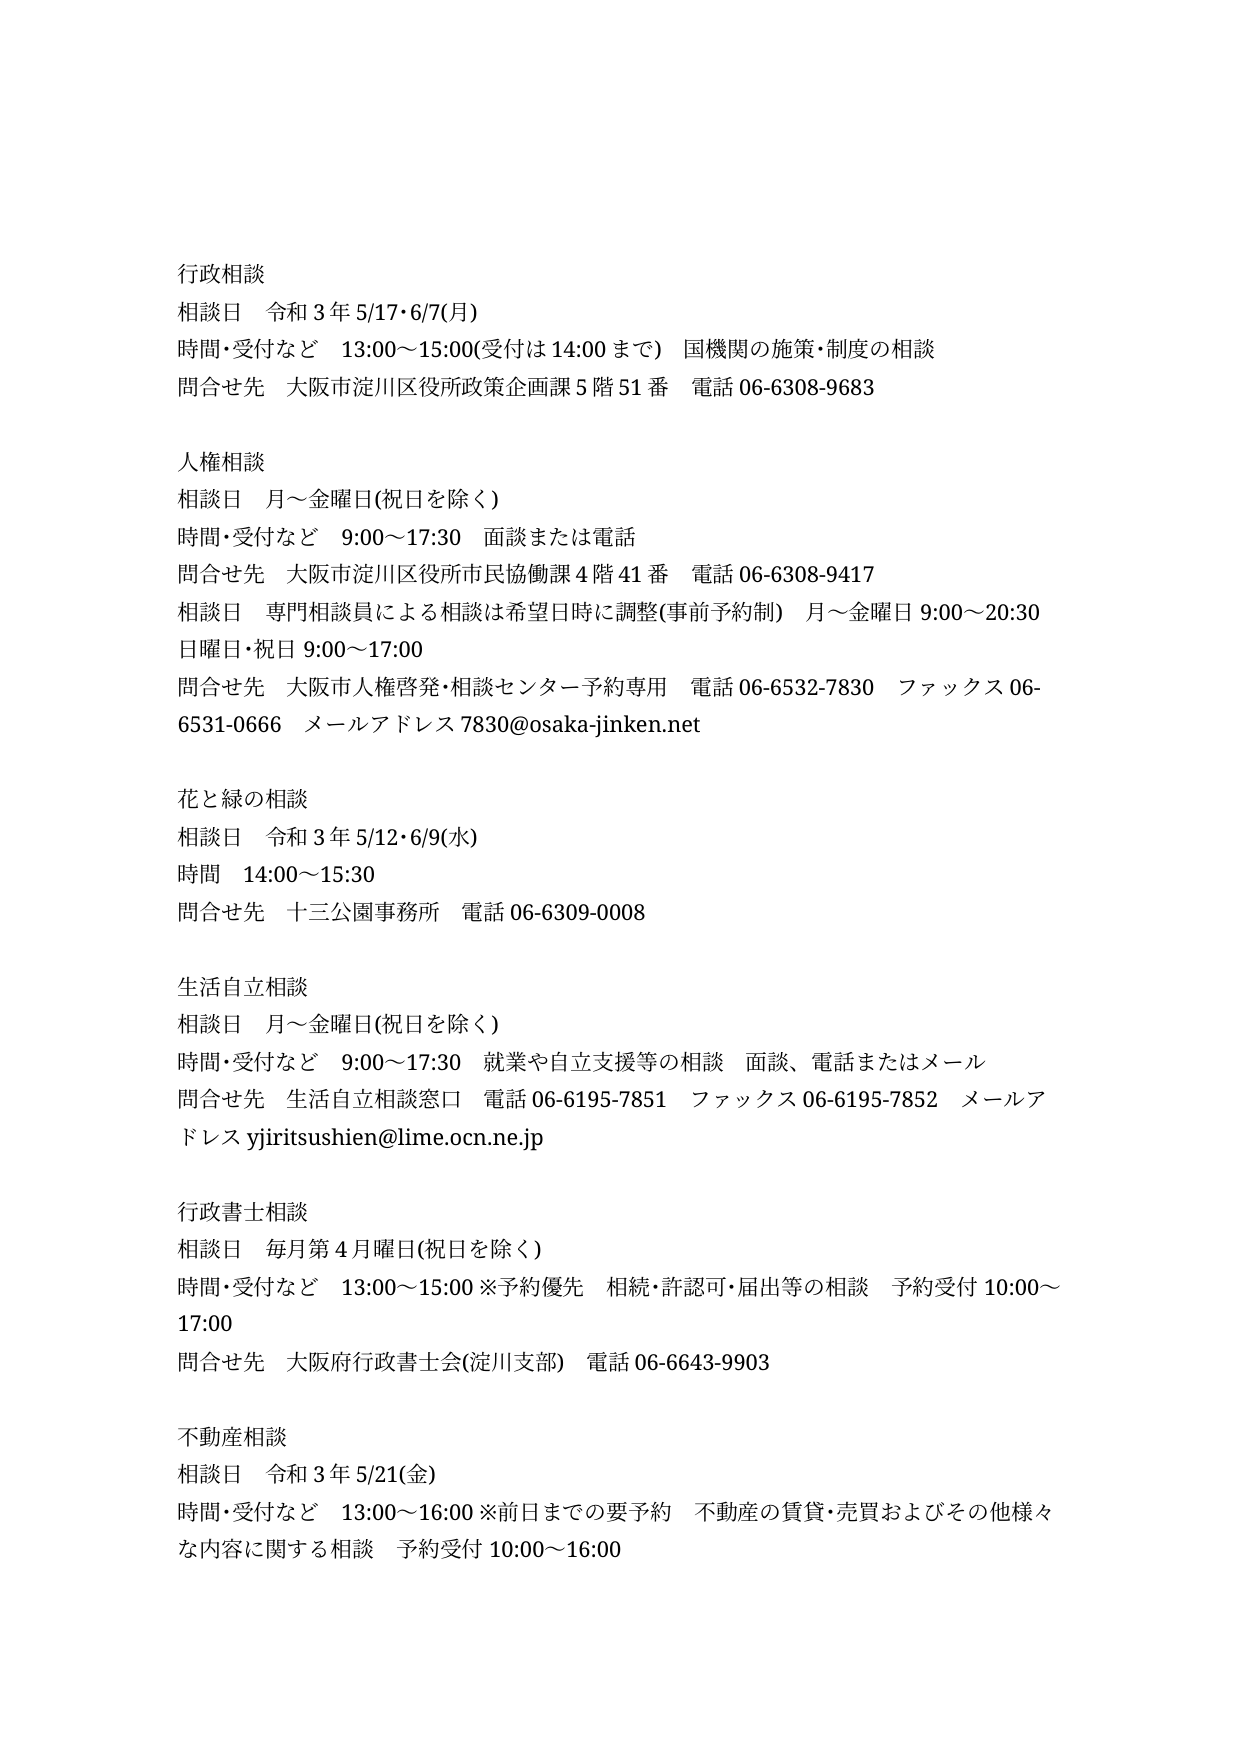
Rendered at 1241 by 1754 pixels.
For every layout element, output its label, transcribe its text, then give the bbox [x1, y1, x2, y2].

text 時間･受付など 13:00～16:00 ※前日までの要予約 不動産の賃貸･売買およびその他様々な内容に関する相談 予約受付 10:00～16:00 [177, 1492, 1063, 1567]
text 花と緑の相談 [177, 779, 1063, 817]
text 相談日 月～金曜日(祝日を除く) [177, 479, 1063, 517]
text 時間･受付など 13:00～15:00 ※予約優先 相続･許認可･届出等の相談 予約受付 10:00～17:00 [177, 1267, 1063, 1342]
text 不動産相談 [177, 1417, 1063, 1454]
text 問合せ先 大阪府行政書士会(淀川支部) 電話06-6643-9903 [177, 1342, 1063, 1379]
text 問合せ先 生活自立相談窓口 電話06-6195-7851 ファックス06-6195-7852 メールアドレスyjiritsushien@lime.ocn.ne.jp [177, 1079, 1063, 1154]
text 相談日 専門相談員による相談は希望日時に調整(事前予約制) 月～金曜日 9:00～20:30 日曜日･祝日 9:00～17:00 [177, 592, 1063, 667]
text 問合せ先 大阪市淀川区役所市民協働課4階41番 電話06-6308-9417 [177, 554, 1063, 592]
text 生活自立相談 [177, 967, 1063, 1004]
text 問合せ先 十三公園事務所 電話06-6309-0008 [177, 892, 1063, 929]
text 相談日 令和3年5/17･6/7(月) [177, 292, 1063, 329]
text 問合せ先 大阪市人権啓発･相談センター予約専用 電話06-6532-7830 ファックス06-6531-0666 メールアドレス7830@osaka-jinken.net [177, 667, 1063, 742]
text 時間･受付など 9:00～17:30 就業や自立支援等の相談 面談、電話またはメール [177, 1042, 1063, 1079]
text 人権相談 [177, 442, 1063, 479]
text 相談日 月～金曜日(祝日を除く) [177, 1004, 1063, 1042]
text 時間 14:00～15:30 [177, 854, 1063, 892]
text 相談日 令和3年5/21(金) [177, 1454, 1063, 1492]
text 相談日 令和3年5/12･6/9(水) [177, 817, 1063, 854]
text 行政書士相談 [177, 1192, 1063, 1229]
text 問合せ先 大阪市淀川区役所政策企画課5階51番 電話06-6308-9683 [177, 367, 1063, 404]
text 時間･受付など 13:00～15:00(受付は14:00まで) 国機関の施策･制度の相談 [177, 329, 1063, 367]
text 行政相談 [177, 254, 1063, 292]
text 時間･受付など 9:00～17:30 面談または電話 [177, 517, 1063, 554]
text 相談日 毎月第4月曜日(祝日を除く) [177, 1229, 1063, 1267]
